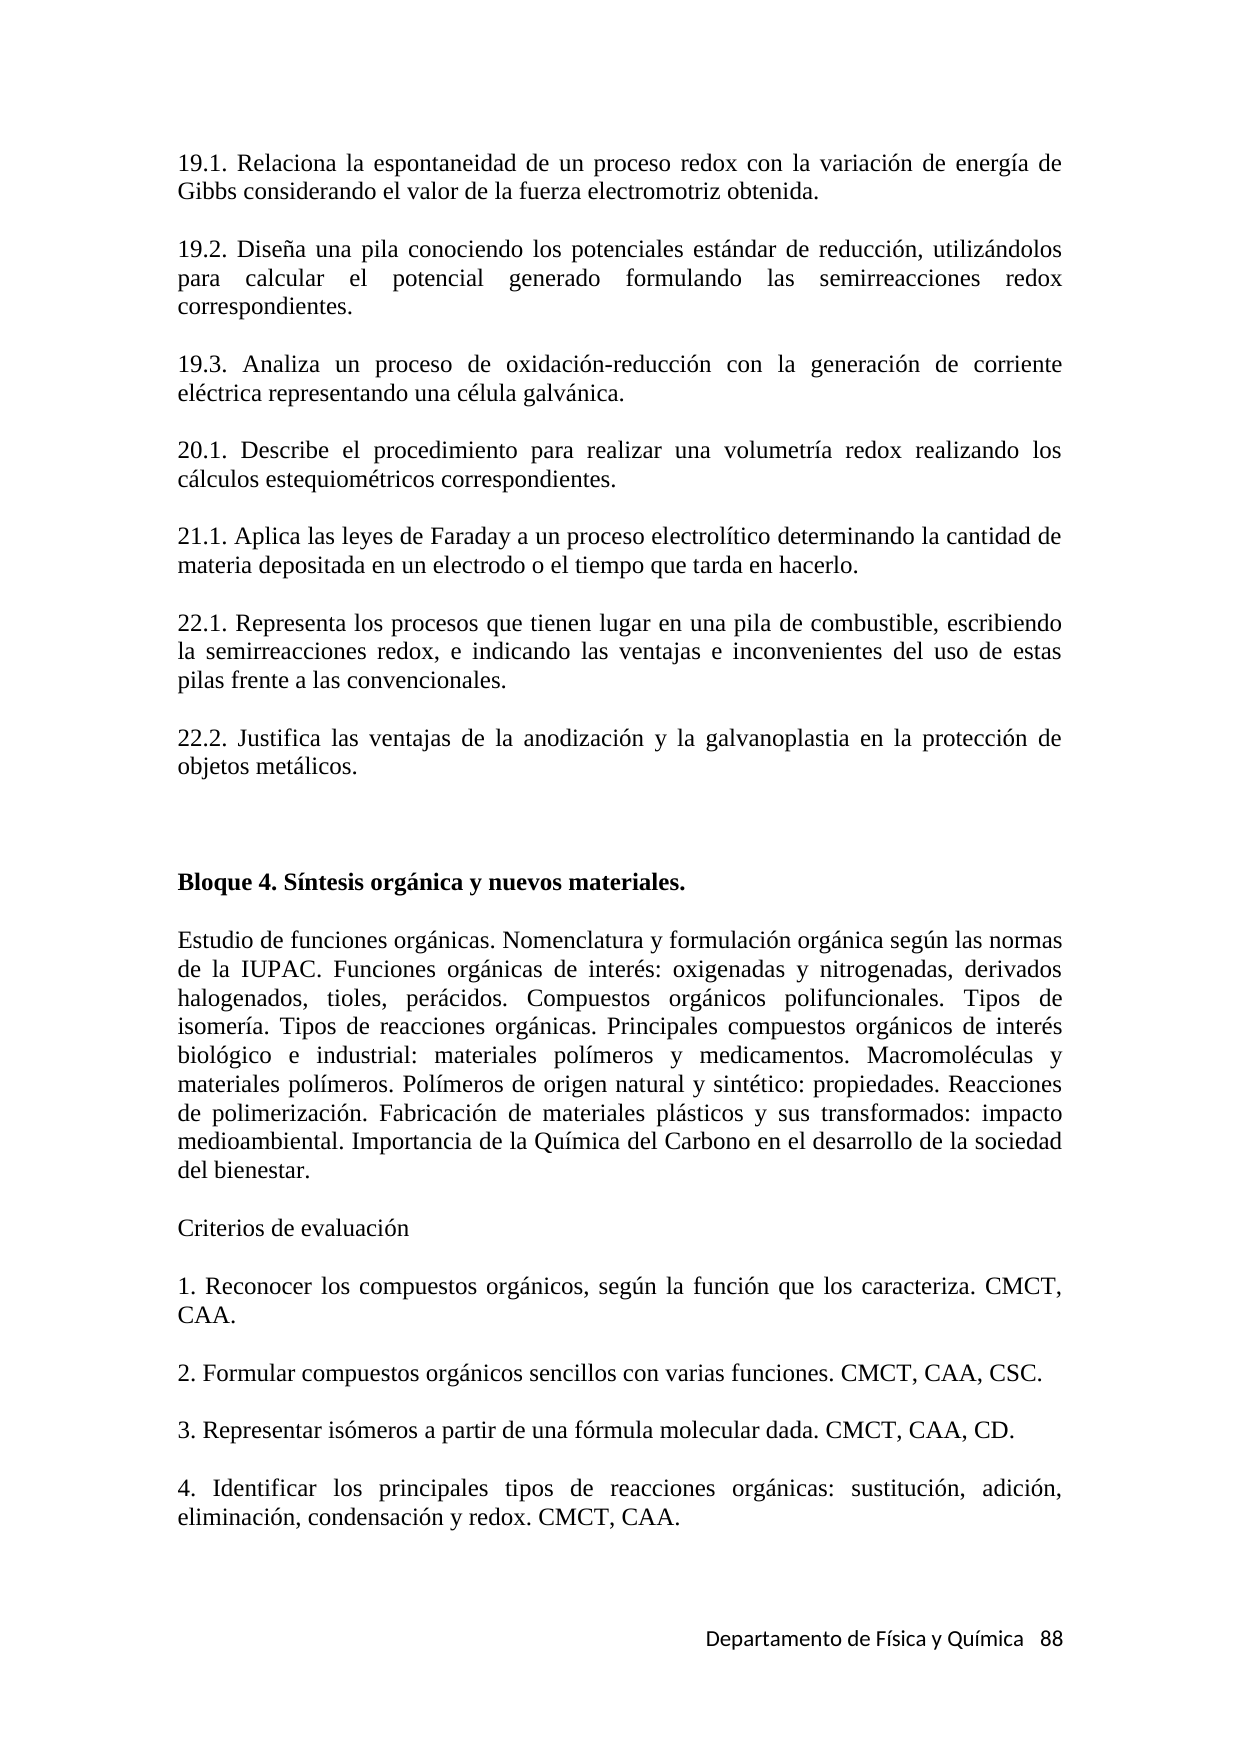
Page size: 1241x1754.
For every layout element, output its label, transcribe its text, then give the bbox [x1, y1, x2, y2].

text 1. Reconocer los compuestos orgánicos, según la función que los caracteriza. CMCT, CAA. [177, 1271, 1063, 1328]
text Estudio de funciones orgánicas. Nomenclatura y formulación orgánica según las normas de la IUPAC. Funciones orgánicas de interés: oxigenadas y nitrogenadas, derivados halogenados, tioles, perácidos. Compuestos orgánicos polifuncionales. Tipos de isomería. Tipos de reacciones orgánicas. Principales compuestos orgánicos de interés biológico e industrial: materiales polímeros y medicamentos. Macromoléculas y materiales polímeros. Polímeros de origen natural y sintético: propiedades. Reacciones de polimerización. Fabricación de materiales plásticos y sus transformados: impacto medioambiental. Importancia de la Química del Carbono en el desarrollo de la sociedad del bienestar. [177, 925, 1063, 1184]
text 19.2. Diseña una pila conociendo los potenciales estándar de reducción, utilizándolos para calcular el potencial generado formulando las semirreacciones redox correspondientes. [177, 234, 1063, 320]
text 20.1. Describe el procedimiento para realizar una volumetría redox realizando los cálculos estequiométricos correspondientes. [177, 435, 1063, 493]
text 19.1. Relaciona la espontaneidad de un proceso redox con la variación de energía de Gibbs considerando el valor de la fuerza electromotriz obtenida. [177, 148, 1063, 205]
text 4. Identificar los principales tipos de reacciones orgánicas: sustitución, adición, eliminación, condensación y redox. CMCT, CAA. [177, 1473, 1063, 1531]
text 3. Representar isómeros a partir de una fórmula molecular dada. CMCT, CAA, CD. [177, 1416, 1063, 1444]
text 21.1. Aplica las leyes de Faraday a un proceso electrolítico determinando la cantidad de materia depositada en un electrodo o el tiempo que tarda en hacerlo. [177, 521, 1063, 579]
text 22.1. Representa los procesos que tienen lugar en una pila de combustible, escribiendo la semirreacciones redox, e indicando las ventajas e inconvenientes del uso de estas pilas frente a las convencionales. [177, 608, 1063, 694]
text Criterios de evaluación [177, 1213, 1063, 1242]
text 22.2. Justifica las ventajas de la anodización y la galvanoplastia en la protección de objetos metálicos. [177, 723, 1063, 780]
text 2. Formular compuestos orgánicos sencillos con varias funciones. CMCT, CAA, CSC. [177, 1358, 1063, 1386]
text Bloque 4. Síntesis orgánica y nuevos materiales. [177, 867, 1063, 896]
text 19.3. Analiza un proceso de oxidación-reducción con la generación de corriente eléctrica representando una célula galvánica. [177, 349, 1063, 406]
